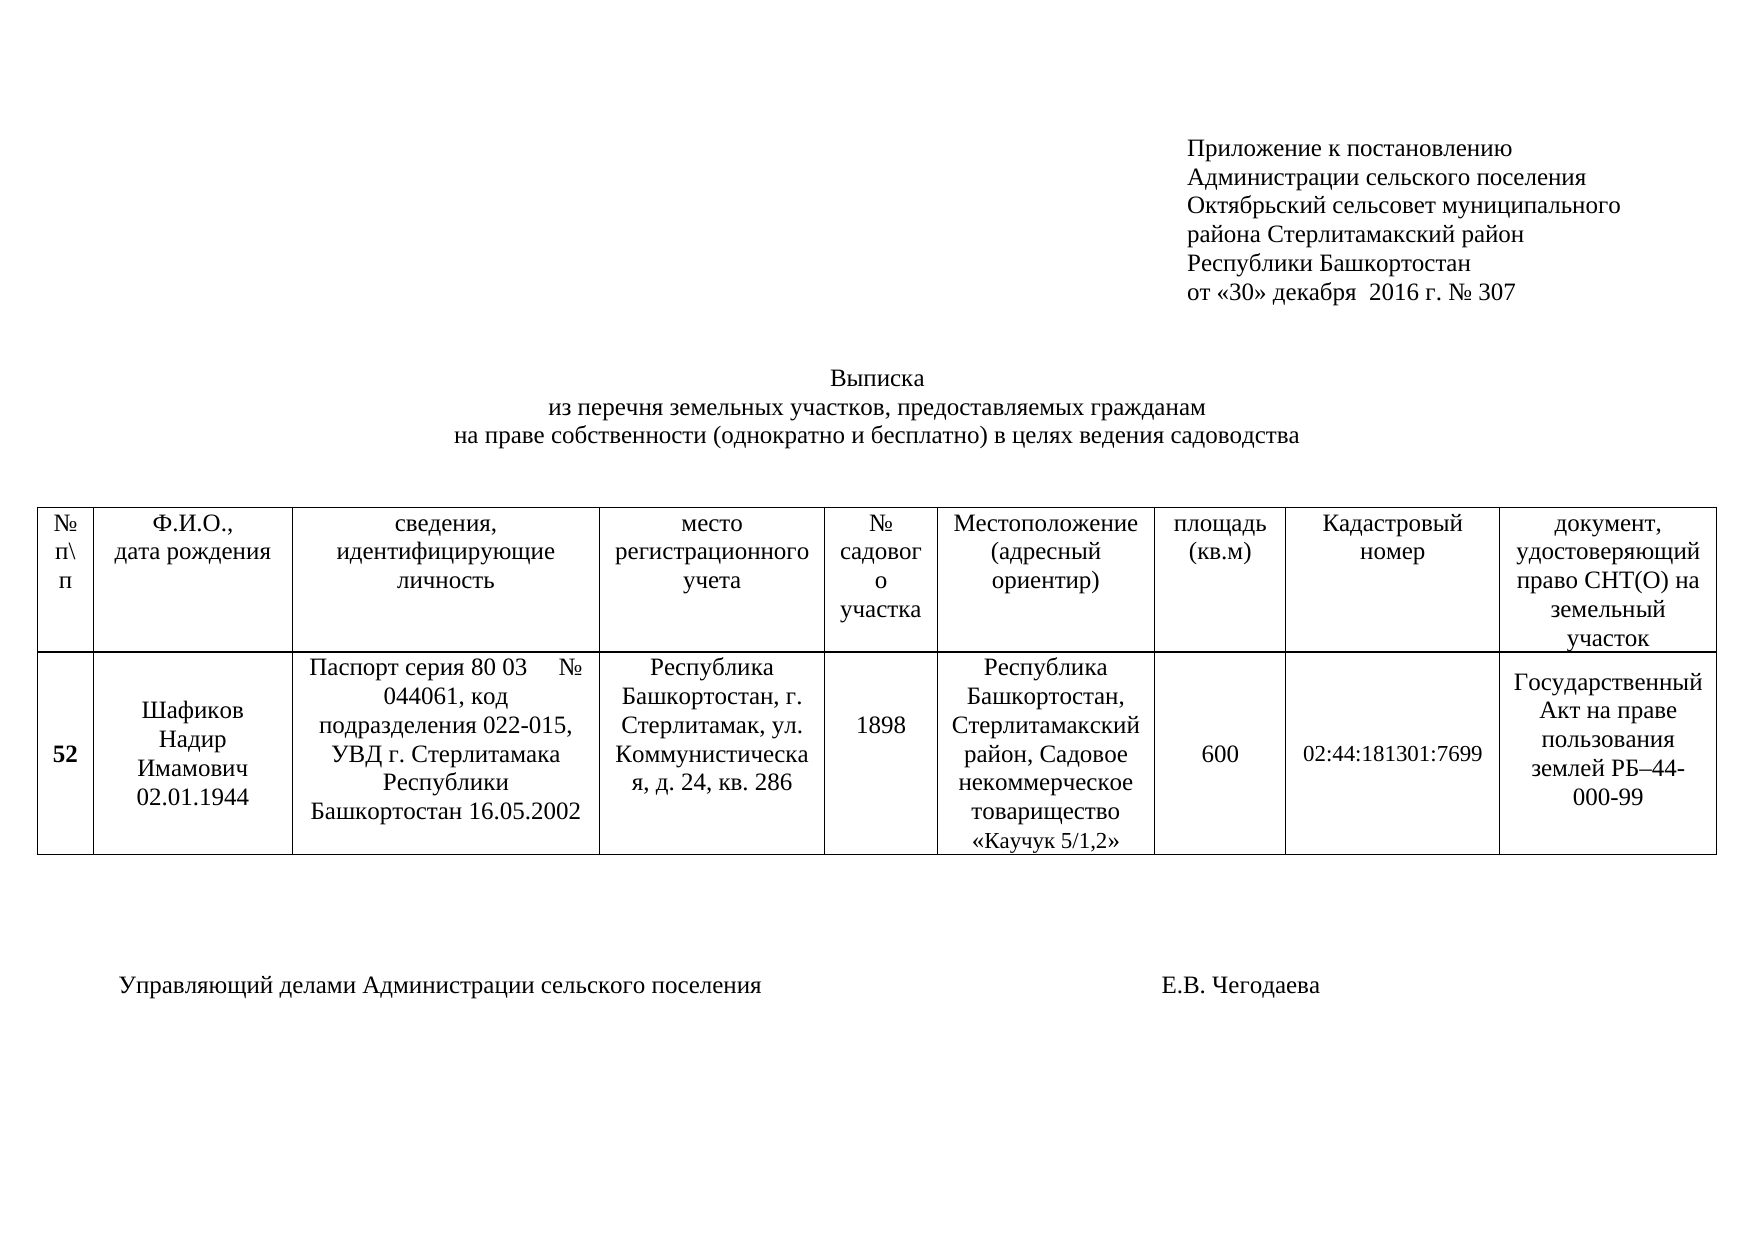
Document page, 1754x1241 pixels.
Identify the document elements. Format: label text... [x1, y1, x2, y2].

table_cell 600 [1155, 653, 1285, 854]
table_cell 1898 [825, 653, 937, 854]
table_cell 02:44:181301:7699 [1286, 653, 1499, 854]
table_header сведения, идентифицирующие личность [293, 508, 599, 651]
text Приложение к постановлению Администрации сельского поселения Октябрьский сельсовет муниципального района Стерлитамакский район Республики Башкортостан [1187, 133, 1636, 277]
text Выписка [118, 363, 1636, 392]
table_header Кадастровый номер [1286, 508, 1499, 651]
table_cell Республика Башкортостан, Стерлитамакский район, Садовое некоммерческое товарищество «Каучук 5/1,2» [938, 653, 1154, 854]
table_header № садового участка [825, 508, 937, 651]
table_header площадь (кв.м) [1155, 508, 1285, 651]
text Управляющий делами Администрации сельского поселения Е.В. Чегодаева [118, 970, 1636, 998]
table_header Местоположение (адресный ориентир) [938, 508, 1154, 651]
table_header документ, удостоверяющий право СНТ(О) на земельный участок [1500, 508, 1716, 651]
table_header № п\п [38, 508, 93, 651]
text на праве собственности (однократно и бесплатно) в целях ведения садоводства [118, 420, 1636, 449]
table_header Ф.И.О., дата рождения [94, 508, 292, 651]
table_cell Шафиков Надир Имамович 02.01.1944 [94, 653, 292, 854]
table_cell Государственный Акт на праве пользования землей РБ–44-000-99 [1500, 653, 1716, 854]
table_cell 52 [38, 653, 93, 854]
table_header место регистрационного учета [600, 508, 824, 651]
table_cell Паспорт серия 80 03 № 044061, код подразделения 022-015, УВД г. Стерлитамака Республики Башкортостан 16.05.2002 [293, 653, 599, 854]
table_cell Республика Башкортостан, г. Стерлитамак, ул. Коммунистическая, д. 24, кв. 286 [600, 653, 824, 854]
text от «30» декабря 2016 г. № 307 [1187, 277, 1636, 305]
text из перечня земельных участков, предоставляемых гражданам [118, 392, 1636, 420]
